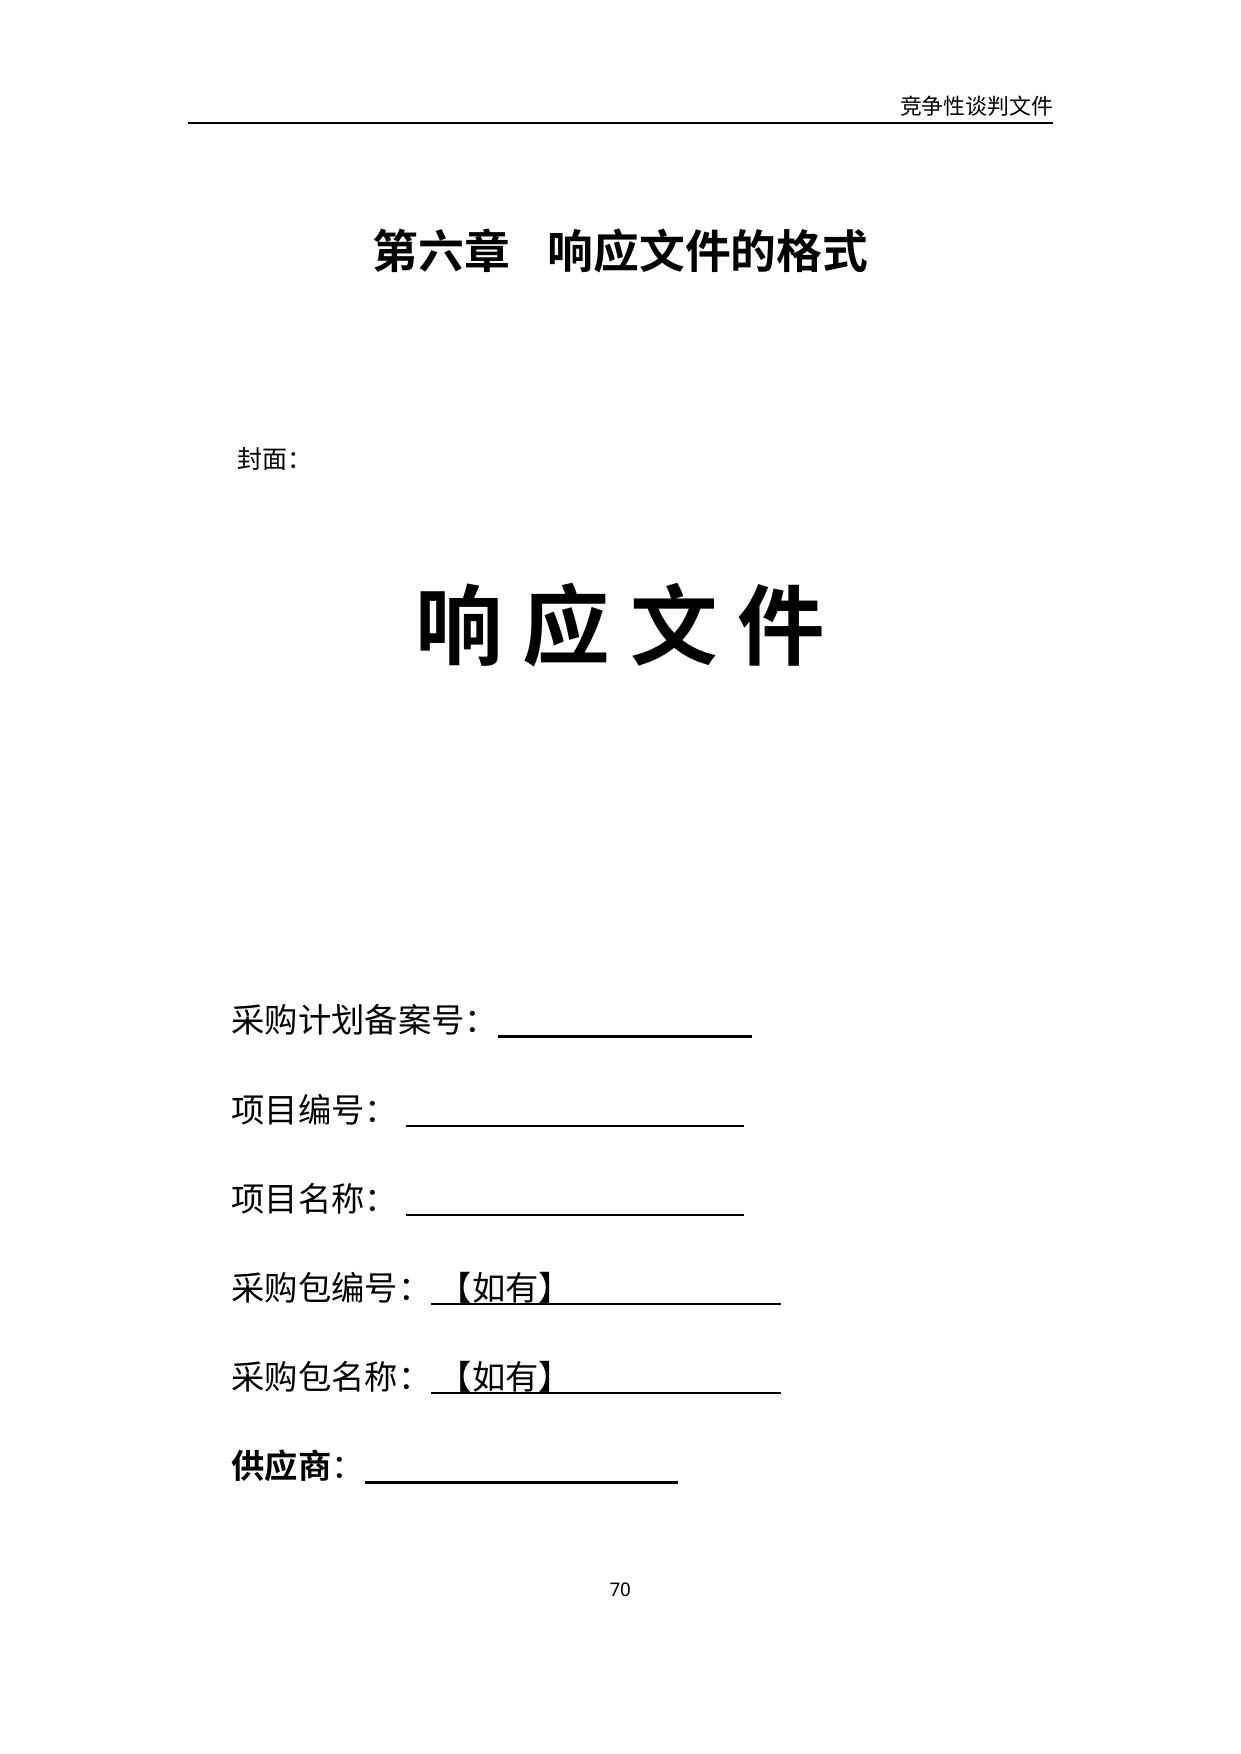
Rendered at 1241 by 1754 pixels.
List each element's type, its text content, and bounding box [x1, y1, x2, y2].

text 项目编号： [231, 1075, 1053, 1140]
subtitle 响应文件的格式 [187, 200, 1053, 297]
text 采购包名称： 【如有】 [231, 1342, 1053, 1407]
text 封面： [187, 425, 1053, 490]
text 项目名称： [231, 1164, 1053, 1229]
text 采购包编号： 【如有】 [231, 1253, 1053, 1318]
text 供应商： [231, 1431, 1053, 1496]
text 响 应 文 件 [187, 556, 1053, 686]
text 采购计划备案号： [231, 986, 1053, 1051]
